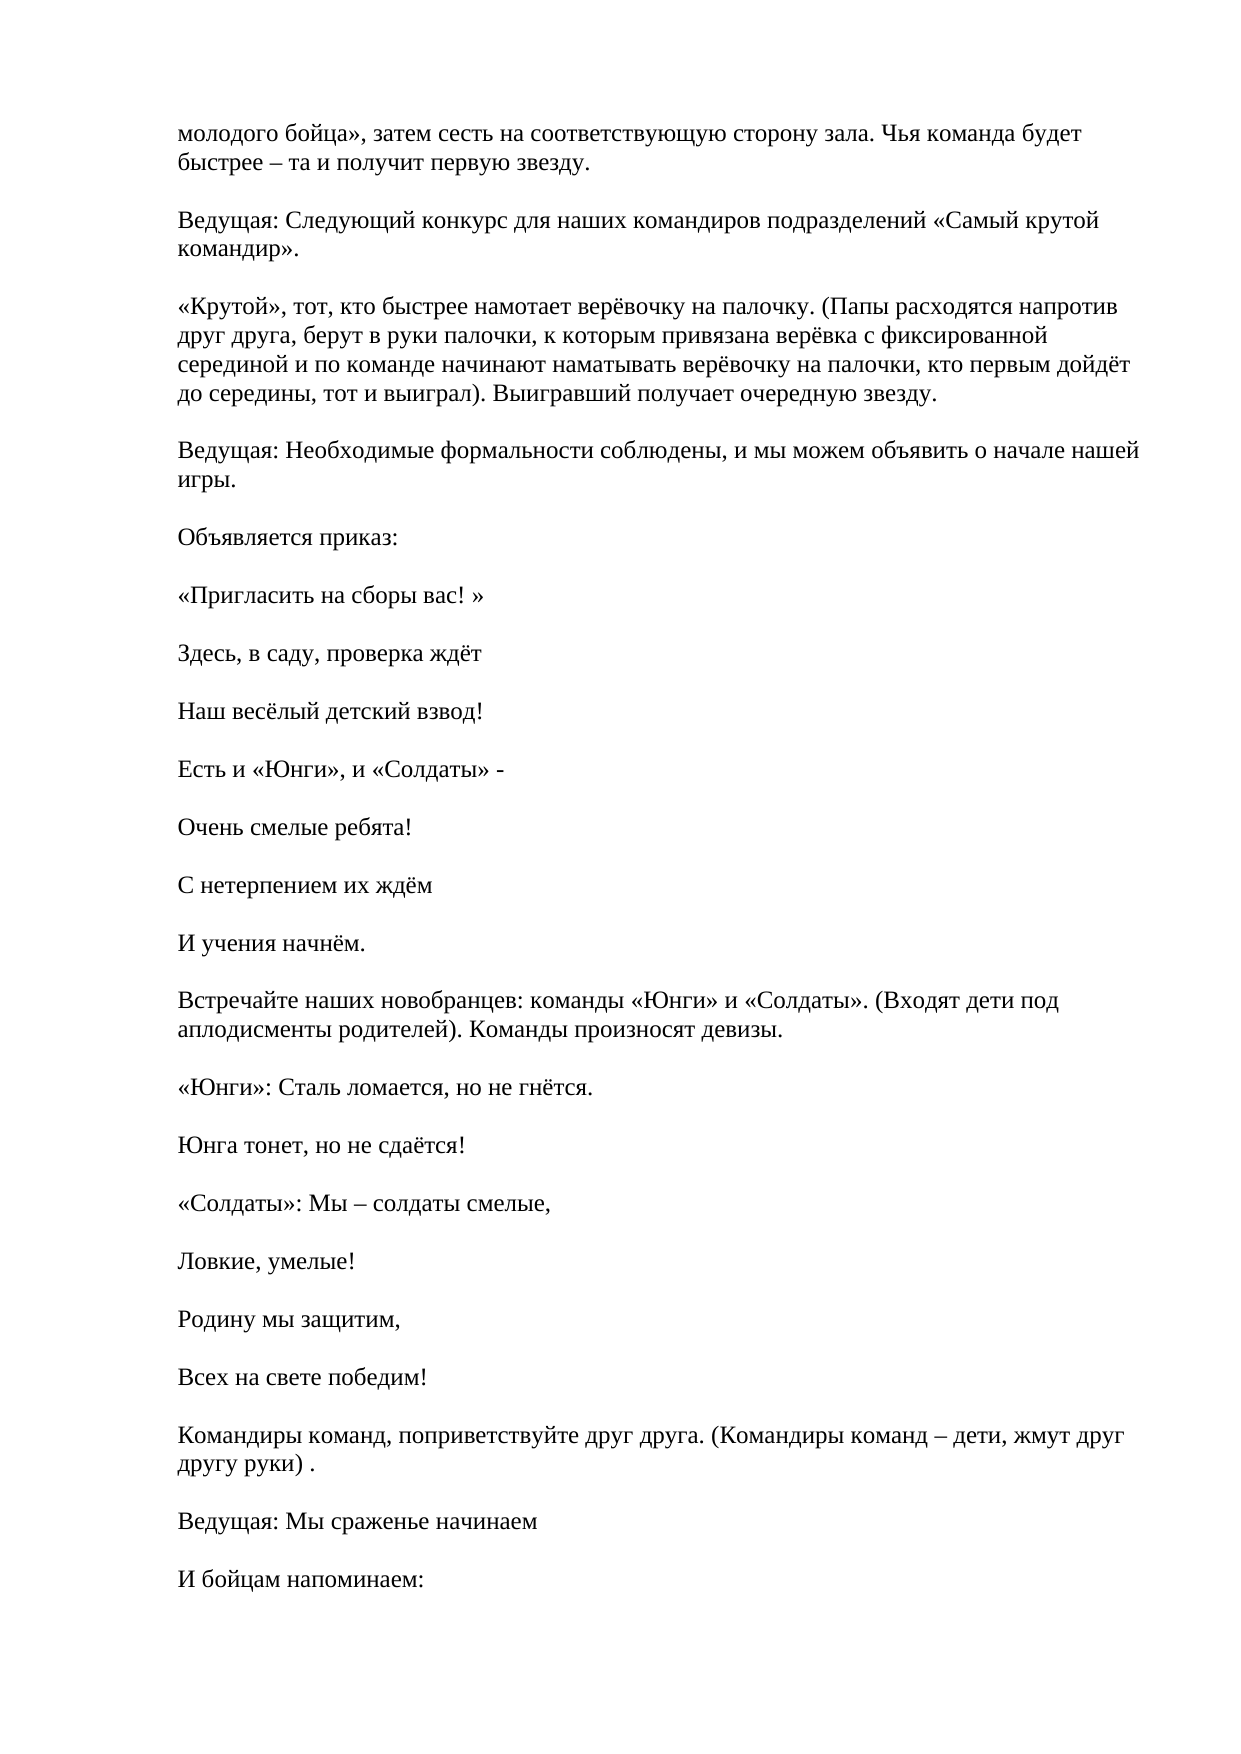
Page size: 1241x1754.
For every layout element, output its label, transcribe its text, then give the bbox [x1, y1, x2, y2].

text «Пригласить на сборы вас! » [177, 580, 1152, 609]
text Ведущая: Мы сраженье начинаем [177, 1506, 1152, 1535]
text Объявляется приказ: [177, 522, 1152, 551]
text И бойцам напоминаем: [177, 1564, 1152, 1593]
text Всех на свете победим! [177, 1362, 1152, 1391]
text Наш весёлый детский взвод! [177, 696, 1152, 725]
text Ведущая: Необходимые формальности соблюдены, и мы можем объявить о начале нашей игры. [177, 436, 1152, 493]
text Ведущая: Следующий конкурс для наших командиров подразделений «Самый крутой командир». [177, 205, 1152, 262]
text Командиры команд, поприветствуйте друг друга. (Командиры команд – дети, жмут друг другу руки) . [177, 1420, 1152, 1477]
text Родину мы защитим, [177, 1304, 1152, 1333]
text И учения начнём. [177, 928, 1152, 956]
text Есть и «Юнги», и «Солдаты» - [177, 754, 1152, 783]
text С нетерпением их ждём [177, 870, 1152, 898]
text «Солдаты»: Мы – солдаты смелые, [177, 1188, 1152, 1217]
text Встречайте наших новобранцев: команды «Юнги» и «Солдаты». (Входят дети под аплодисменты родителей). Команды произносят девизы. [177, 986, 1152, 1043]
text «Юнги»: Сталь ломается, но не гнётся. [177, 1072, 1152, 1101]
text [177, 118, 1152, 176]
text Ловкие, умелые! [177, 1246, 1152, 1275]
text Здесь, в саду, проверка ждёт [177, 638, 1152, 667]
text «Крутой», тот, кто быстрее намотает верёвочку на палочку. (Папы расходятся напротив друг друга, берут в руки палочки, к которым привязана верёвка с фиксированной серединой и по команде начинают наматывать верёвочку на палочки, кто первым дойдёт до середины, тот и выиграл). Выигравший получает очередную звезду. [177, 291, 1152, 406]
text Юнга тонет, но не сдаётся! [177, 1130, 1152, 1159]
text Очень смелые ребята! [177, 812, 1152, 841]
